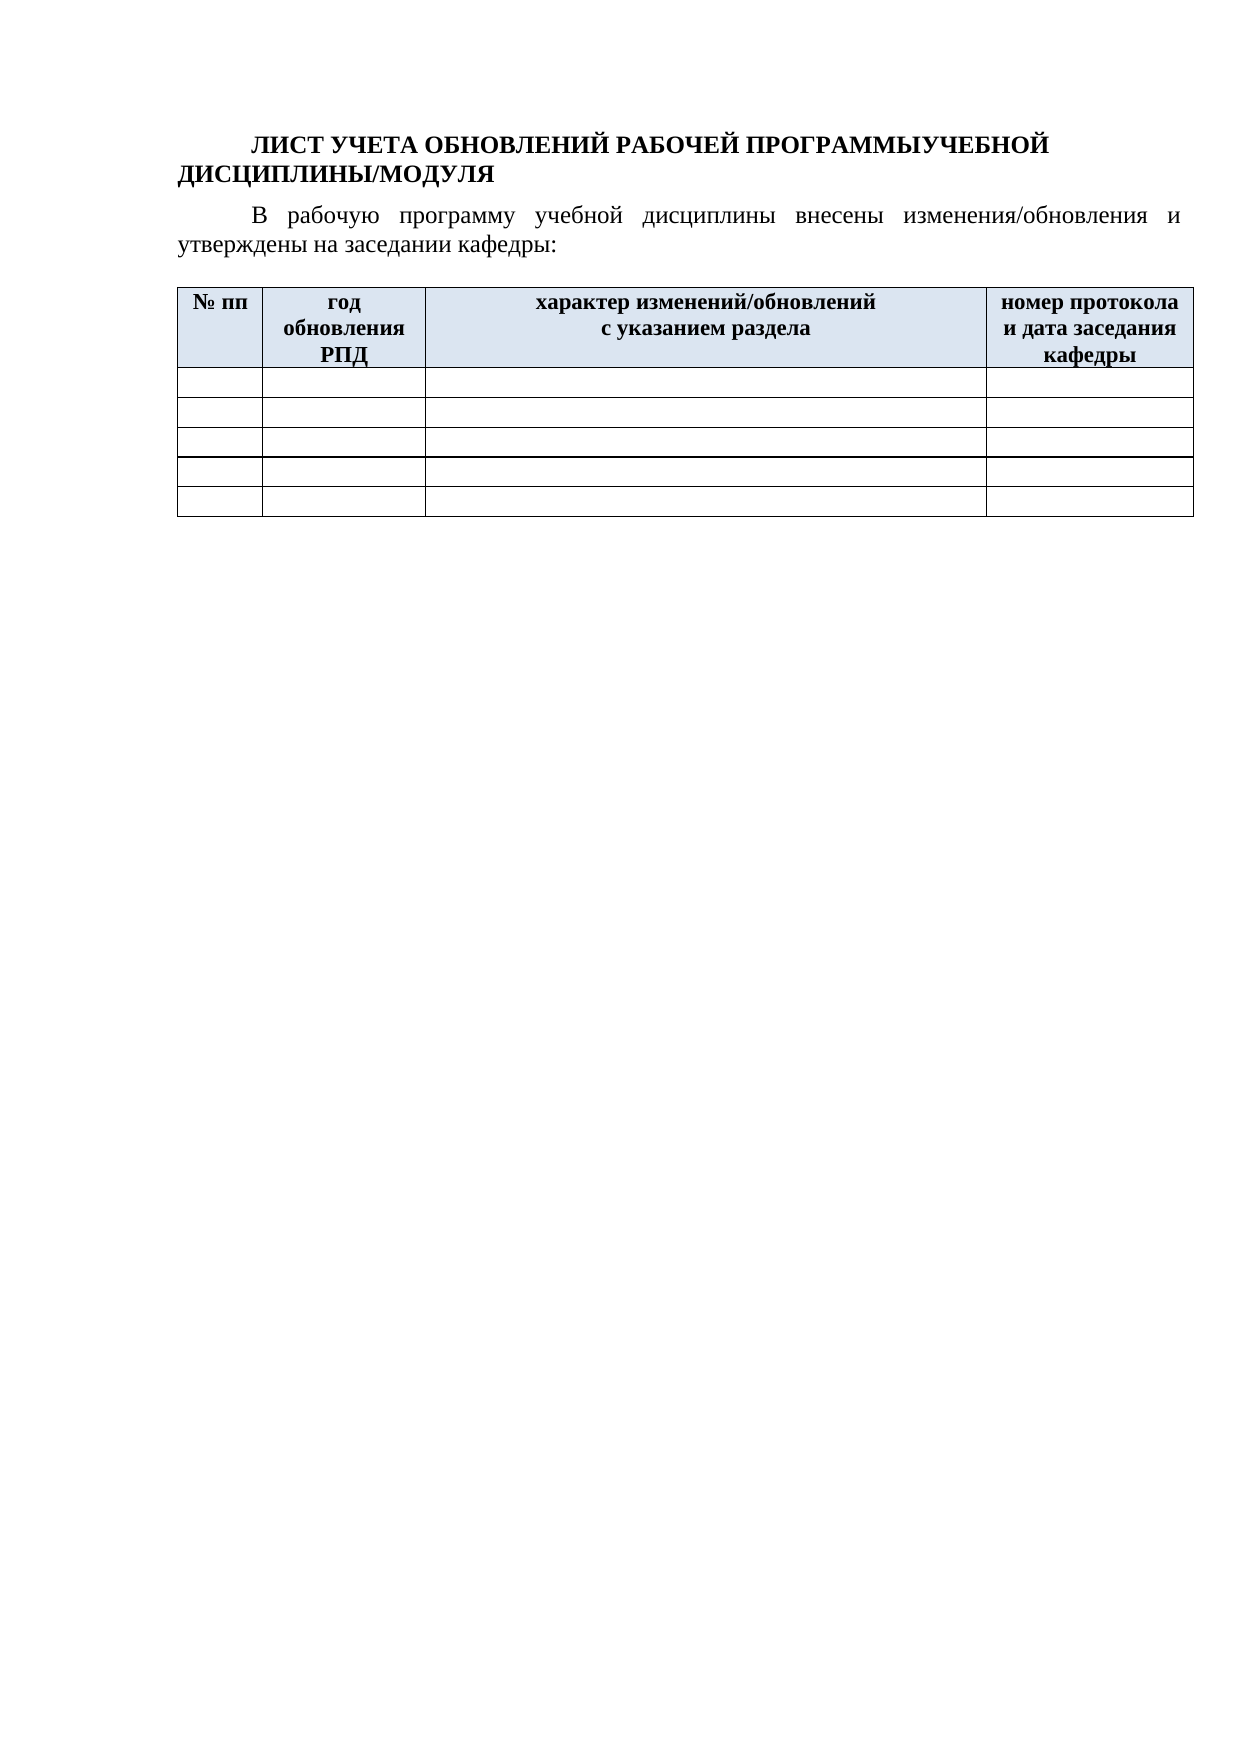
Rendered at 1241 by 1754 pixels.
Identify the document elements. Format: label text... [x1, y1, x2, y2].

table_cell [987, 458, 1193, 486]
table_cell [178, 398, 262, 427]
table_cell [178, 428, 262, 456]
table_cell [987, 398, 1193, 427]
table_cell [178, 458, 262, 486]
table_header год обновления РПД [263, 288, 425, 367]
table_cell [987, 487, 1193, 516]
table_header номер протокола и дата заседания кафедры [987, 288, 1193, 367]
table_cell [426, 398, 986, 427]
table_cell [178, 487, 262, 516]
text В рабочую программу учебной дисциплины внесены изменения/обновления и утверждены на заседании кафедры: [177, 201, 1181, 258]
table_cell [263, 458, 425, 486]
table_cell [263, 428, 425, 456]
table_cell [178, 368, 262, 397]
table_cell [426, 368, 986, 397]
table_cell [426, 428, 986, 456]
table_cell [263, 398, 425, 427]
table_cell [263, 487, 425, 516]
table_header характер изменений/обновлений с указанием раздела [426, 288, 986, 367]
table_cell [987, 428, 1193, 456]
table_cell [426, 487, 986, 516]
table_header № пп [178, 288, 262, 367]
table_cell [263, 368, 425, 397]
table_cell [987, 368, 1193, 397]
subtitle ЛИСТ УЧЕТА ОБНОВЛЕНИЙ РАБОЧЕЙ ПРОГРАММЫУЧЕБНОЙ ДИСЦИПЛИНЫ/МОДУЛЯ [177, 131, 1181, 188]
table_cell [426, 458, 986, 486]
